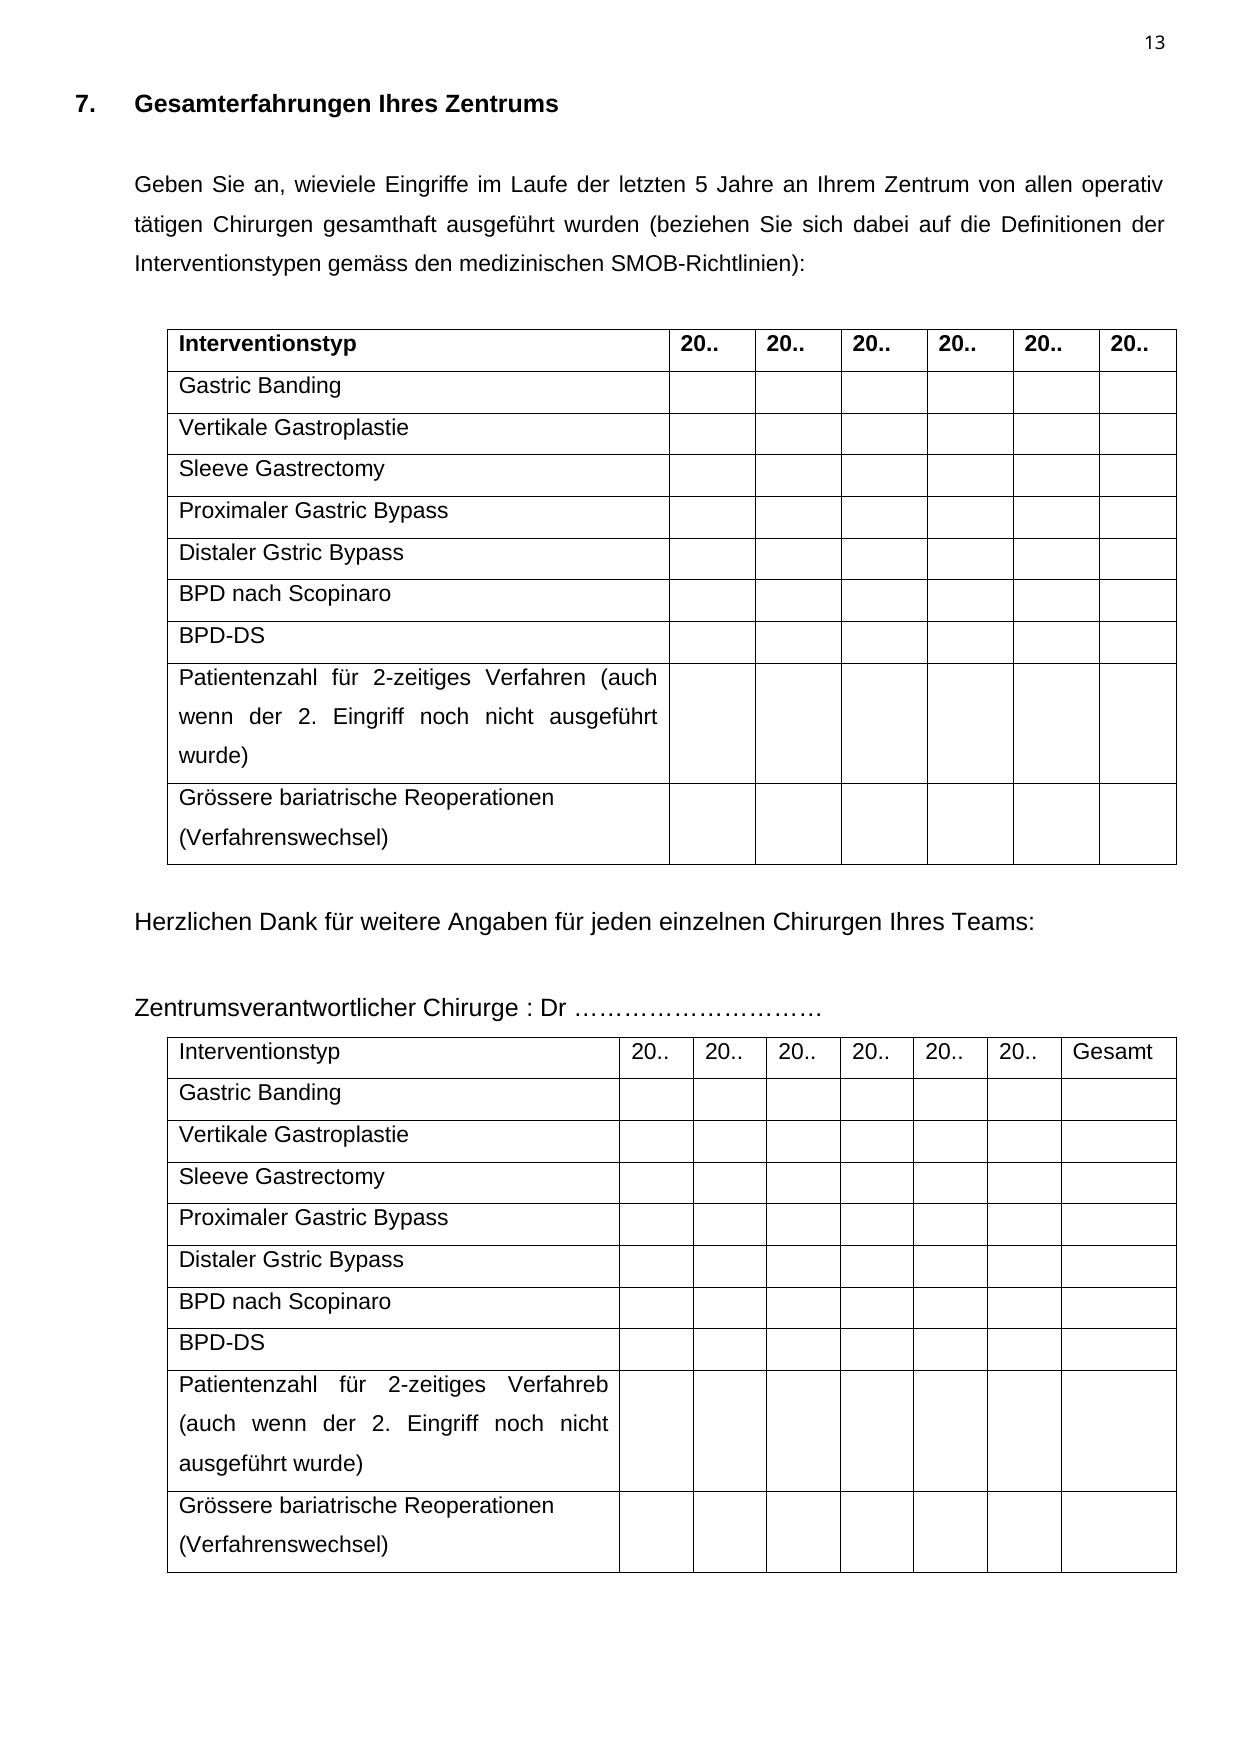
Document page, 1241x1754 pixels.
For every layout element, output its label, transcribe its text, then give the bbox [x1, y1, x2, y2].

table_cell [767, 1079, 840, 1120]
table_cell [694, 1288, 766, 1328]
table_cell [988, 1329, 1061, 1370]
table_cell [842, 455, 927, 496]
table_cell [1100, 622, 1176, 662]
text Zentrumsverantwortlicher Chirurge : Dr ………………………… [134, 993, 1165, 1022]
list Gesamterfahrungen Ihres Zentrums [75, 89, 1165, 117]
table_cell [1100, 372, 1176, 412]
table_cell [620, 1121, 693, 1162]
table_cell [670, 580, 755, 621]
table_cell [928, 784, 1013, 864]
table_cell [914, 1371, 987, 1491]
table_cell [914, 1079, 987, 1120]
table_cell [694, 1121, 766, 1162]
table_cell BPD-DS [168, 1329, 619, 1370]
table_cell [928, 372, 1013, 412]
table_cell Gastric Banding [168, 1079, 619, 1120]
table_cell [1100, 539, 1176, 579]
table_cell [694, 1163, 766, 1203]
table_cell [767, 1371, 840, 1491]
table_cell [841, 1371, 913, 1491]
table_cell [988, 1246, 1061, 1287]
table_cell Patientenzahl für 2-zeitiges Verfahren (auch wenn der 2. Eingriff noch nicht ausgeführt wurde) [168, 664, 669, 783]
table_cell [756, 497, 841, 537]
table_cell [767, 1492, 840, 1572]
table_cell Vertikale Gastroplastie [168, 1121, 619, 1162]
table_cell [694, 1246, 766, 1287]
table_cell [1100, 784, 1176, 864]
table_cell BPD-DS [168, 622, 669, 662]
table_cell [694, 1492, 766, 1572]
table_cell [841, 1246, 913, 1287]
table_cell [1062, 1371, 1176, 1491]
table_header 20.. [1014, 330, 1099, 371]
table_cell [928, 580, 1013, 621]
table_cell [620, 1079, 693, 1120]
table_header Interventionstyp [168, 1038, 619, 1078]
table_cell [1100, 414, 1176, 454]
table_cell [988, 1163, 1061, 1203]
table_cell [756, 580, 841, 621]
table_cell Grössere bariatrische Reoperationen (Verfahrenswechsel) [168, 784, 669, 864]
table_cell [767, 1121, 840, 1162]
text Geben Sie an, wieviele Eingriffe im Laufe der letzten 5 Jahre an Ihrem Zentrum von allen operativ tätigen Chirurgen gesamthaft ausgeführt wurden (beziehen Sie sich dabei auf die Definitionen der Interventionstypen gemäss den medizinischen SMOB-Richtlinien): [134, 171, 1165, 277]
table_cell [694, 1371, 766, 1491]
table_cell [756, 664, 841, 783]
table_cell [842, 622, 927, 662]
table_cell [842, 414, 927, 454]
table_cell [1014, 414, 1099, 454]
table_cell [928, 414, 1013, 454]
table_cell [841, 1121, 913, 1162]
table_cell [1014, 580, 1099, 621]
table_cell [988, 1371, 1061, 1491]
table_cell Proximaler Gastric Bypass [168, 1204, 619, 1245]
table_cell [670, 455, 755, 496]
table_cell [756, 414, 841, 454]
table_cell Sleeve Gastrectomy [168, 455, 669, 496]
table_cell Distaler Gstric Bypass [168, 1246, 619, 1287]
table_cell [756, 539, 841, 579]
table_cell [914, 1492, 987, 1572]
table_cell [670, 784, 755, 864]
table_cell [1014, 664, 1099, 783]
table_cell [841, 1492, 913, 1572]
table_cell [914, 1204, 987, 1245]
text Herzlichen Dank für weitere Angaben für jeden einzelnen Chirurgen Ihres Teams: [134, 907, 1165, 936]
table_cell [988, 1204, 1061, 1245]
table_header 20.. [928, 330, 1013, 371]
table_cell [914, 1329, 987, 1370]
table_cell [841, 1329, 913, 1370]
table_cell [988, 1079, 1061, 1120]
table_cell [670, 622, 755, 662]
table_cell [842, 664, 927, 783]
table_cell [842, 784, 927, 864]
table_cell [914, 1246, 987, 1287]
table_cell [620, 1246, 693, 1287]
table_cell Gastric Banding [168, 372, 669, 412]
table_cell [842, 580, 927, 621]
table_cell [694, 1204, 766, 1245]
table_cell [914, 1121, 987, 1162]
table_cell [620, 1204, 693, 1245]
table_cell [670, 497, 755, 537]
table_cell [842, 372, 927, 412]
table_header 20.. [756, 330, 841, 371]
table_cell [620, 1371, 693, 1491]
table_cell [842, 497, 927, 537]
table_cell [756, 455, 841, 496]
table_cell [620, 1329, 693, 1370]
table_cell [914, 1163, 987, 1203]
table_header Interventionstyp [168, 330, 669, 371]
table_cell [670, 414, 755, 454]
table_cell [914, 1288, 987, 1328]
table_cell [1014, 622, 1099, 662]
table_cell [988, 1121, 1061, 1162]
table_cell [1014, 497, 1099, 537]
table_cell [1014, 539, 1099, 579]
table_cell [670, 664, 755, 783]
table_cell [756, 372, 841, 412]
table_cell [1100, 664, 1176, 783]
table_cell [1062, 1079, 1176, 1120]
table_cell [842, 539, 927, 579]
table_cell [841, 1079, 913, 1120]
table_cell [1014, 372, 1099, 412]
table_cell [1100, 497, 1176, 537]
table_cell [988, 1288, 1061, 1328]
table_cell Patientenzahl für 2-zeitiges Verfahreb (auch wenn der 2. Eingriff noch nicht ausgeführt wurde) [168, 1371, 619, 1491]
table_cell [841, 1288, 913, 1328]
table_cell [988, 1492, 1061, 1572]
table_header 20.. [842, 330, 927, 371]
table_cell Sleeve Gastrectomy [168, 1163, 619, 1203]
table_cell Vertikale Gastroplastie [168, 414, 669, 454]
table_cell [767, 1329, 840, 1370]
table_header 20.. [620, 1038, 693, 1078]
table_cell BPD nach Scopinaro [168, 580, 669, 621]
table_cell [756, 784, 841, 864]
table_cell [670, 372, 755, 412]
table_cell [756, 622, 841, 662]
table_cell [694, 1329, 766, 1370]
table_cell [841, 1163, 913, 1203]
table_cell [928, 622, 1013, 662]
table_cell [767, 1163, 840, 1203]
table_cell Distaler Gstric Bypass [168, 539, 669, 579]
table_cell [928, 664, 1013, 783]
table_cell [928, 455, 1013, 496]
table_cell [1100, 455, 1176, 496]
table_cell [694, 1079, 766, 1120]
table_cell [1062, 1204, 1176, 1245]
table_cell [1062, 1121, 1176, 1162]
table_cell [841, 1204, 913, 1245]
table_cell Proximaler Gastric Bypass [168, 497, 669, 537]
table_header 20.. [670, 330, 755, 371]
table_header 20.. [1100, 330, 1176, 371]
table_cell [620, 1163, 693, 1203]
table_cell [620, 1288, 693, 1328]
table_cell Grössere bariatrische Reoperationen (Verfahrenswechsel) [168, 1492, 619, 1572]
table_cell [928, 497, 1013, 537]
table_cell [928, 539, 1013, 579]
table_cell [1062, 1246, 1176, 1287]
table_header 20.. [988, 1038, 1061, 1078]
table_header 20.. [694, 1038, 766, 1078]
table_cell [1062, 1492, 1176, 1572]
table_cell [767, 1246, 840, 1287]
table_cell [767, 1204, 840, 1245]
table_cell [1014, 784, 1099, 864]
table_cell [670, 539, 755, 579]
table_header 20.. [914, 1038, 987, 1078]
table_cell [767, 1288, 840, 1328]
table_cell BPD nach Scopinaro [168, 1288, 619, 1328]
table_cell [1062, 1163, 1176, 1203]
table_header 20.. [841, 1038, 913, 1078]
table_header 20.. [767, 1038, 840, 1078]
table_cell [620, 1492, 693, 1572]
table_cell [1100, 580, 1176, 621]
table_cell [1014, 455, 1099, 496]
table_cell [1062, 1329, 1176, 1370]
table_cell [1062, 1288, 1176, 1328]
table_header Gesamt [1062, 1038, 1176, 1078]
